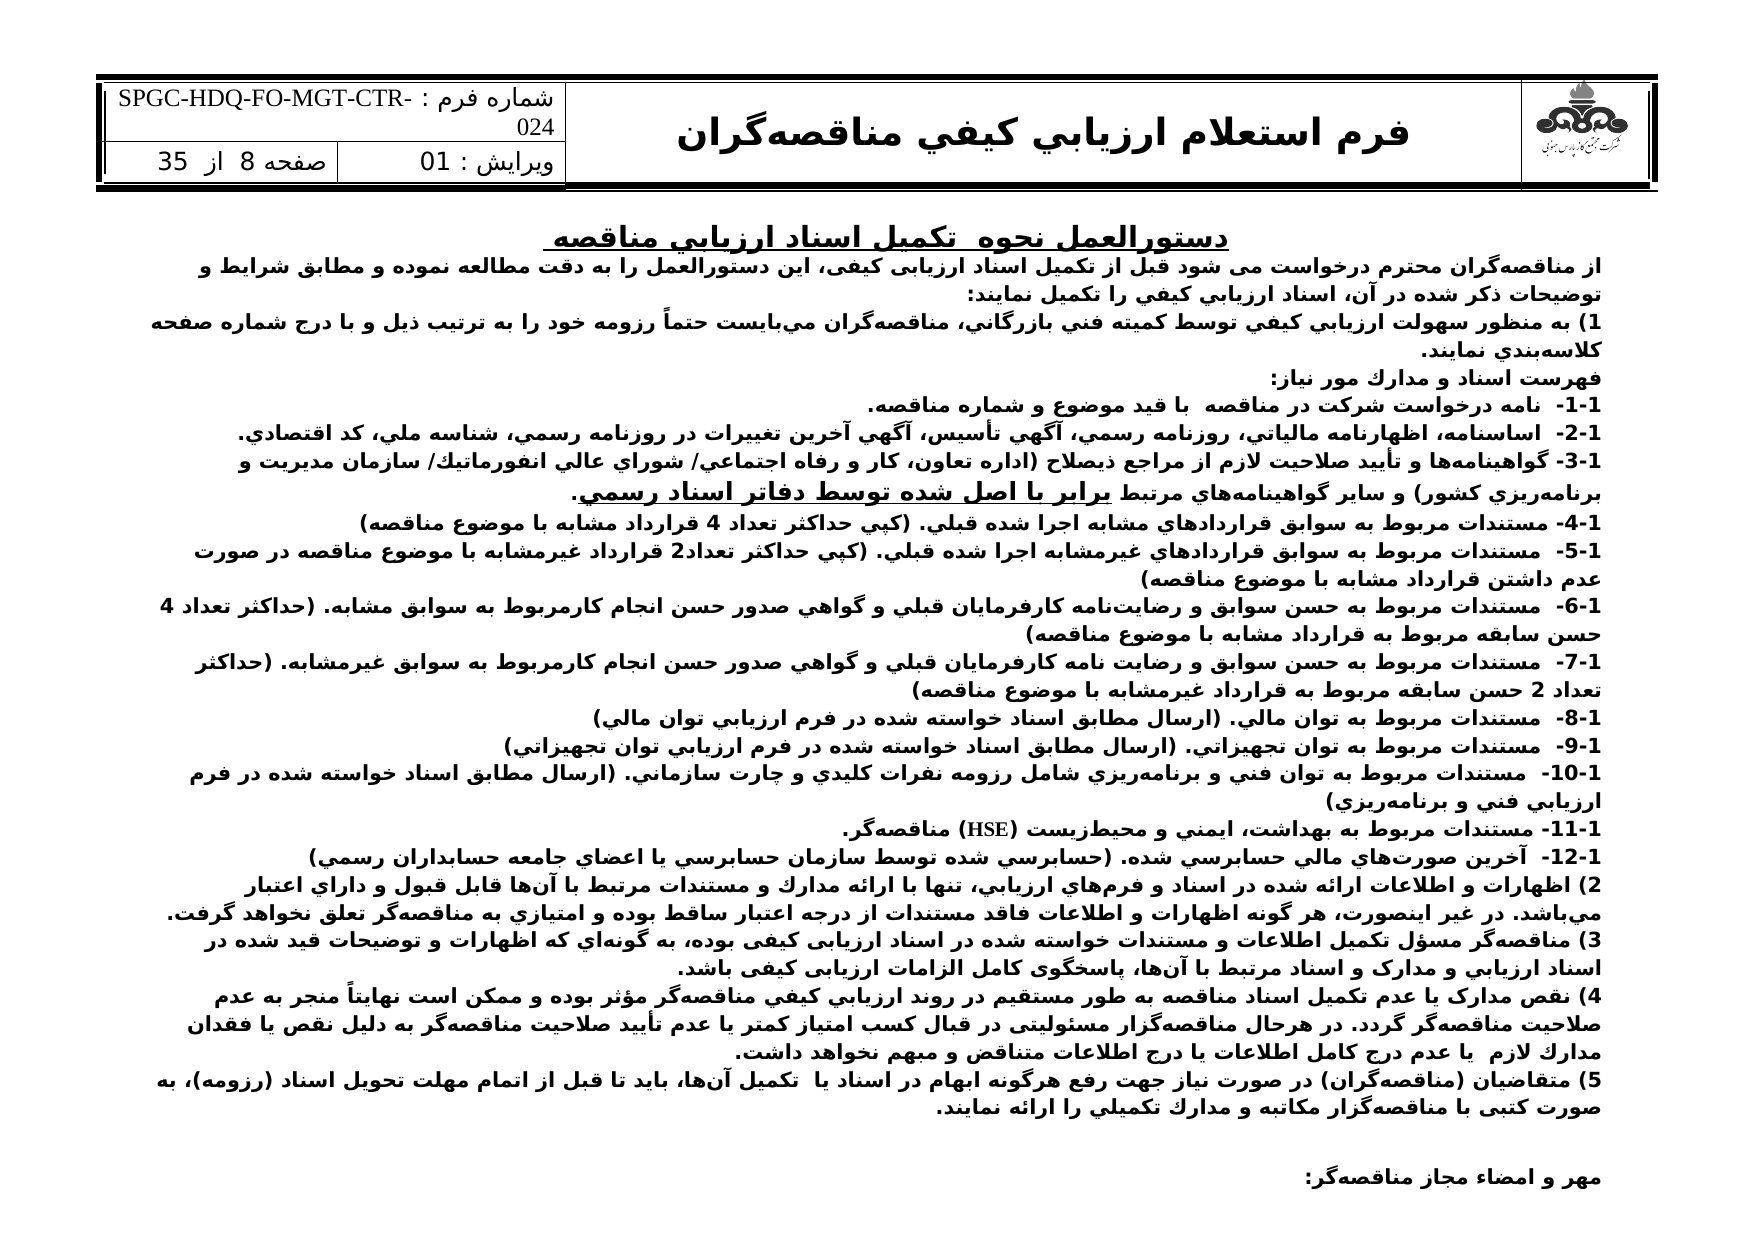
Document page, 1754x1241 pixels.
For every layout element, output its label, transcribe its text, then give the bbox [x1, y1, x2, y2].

text 8-1- مستندات مربوط به توان مالي. (ارسال مطابق اسناد خواسته شده در فرم ارزيابي توان مالي) [150, 706, 1602, 730]
text 10-1- مستندات مربوط به توان فني و برنامه‌ريزي شامل رزومه نفرات كليدي و چارت سازماني. (ارسال مطابق اسناد خواسته شده در فرم ارزيابي فني و برنامه‌ريزي) [150, 761, 1602, 813]
picture [1522, 83, 1646, 160]
text 7-1- مستندات مربوط به حسن سوابق و رضايت نامه كارفرمايان قبلي و گواهي صدور حسن انجام كارمربوط به سوابق غيرمشابه. (حداكثر تعداد 2 حسن سابقه مربوط به قرارداد غيرمشابه با موضوع مناقصه) [150, 650, 1602, 702]
text 1) به منظور سهولت ارزيابي كيفي توسط كميته فني بازرگاني، مناقصه‌گران مي‌بايست حتماً رزومه خود را به ترتيب ذيل و با درج شماره صفحه كلاسه‌بندي نمايند. [150, 310, 1602, 362]
text 4) نقص مدارک يا عدم تکميل اسناد مناقصه به طور مستقيم در روند ارزيابي كيفي مناقصه‌گر مؤثر بوده و ممكن است نهايتاً منجر به عدم صلاحيت مناقصه‌گر گردد. در هرحال مناقصه‌گزار مسئوليتی در قبال كسب امتياز كمتر يا عدم تأييد صلاحيت مناقصه‌گر به دليل نقص يا فقدان مدارك لازم يا عدم درج کامل اطلاعات يا درج اطلاعات متناقض و مبهم نخواهد داشت. [150, 984, 1602, 1064]
text 11-1- مستندات مربوط به بهداشت، ايمني و محيط‌زيست (HSE) مناقصه‌گر. [150, 817, 1602, 841]
text 4-1- مستندات مربوط به سوابق قراردادهاي مشابه اجرا شده قبلي. (كپي حداكثر تعداد 4 قرارداد مشابه با موضوع مناقصه) [150, 511, 1602, 535]
text 9-1- مستندات مربوط به توان تجهيزاتي. (ارسال مطابق اسناد خواسته شده در فرم ارزيابي توان تجهيزاتي) [150, 734, 1602, 758]
text 12-1- آخرين صورت‌هاي مالي حسابرسي شده. (حسابرسي شده توسط سازمان حسابرسي يا اعضاي جامعه حسابداران رسمي) [150, 845, 1602, 869]
title دستورالعمل نحوه تكميل اسناد ارزيابي مناقصه [150, 220, 1621, 254]
text 3) مناقصه‌گر مسؤل تکميل اطلاعات و مستندات خواسته شده در اسناد ارزيابی کيفی بوده، به گونه‌اي که اظهارات و توضيحات قيد شده در اسناد ارزيابي و مدارک و اسناد مرتبط با آن‌ها، پاسخگوی کامل الزامات ارزيابی کيفی باشد. [150, 928, 1602, 981]
text 6-1- مستندات مربوط به حسن سوابق و رضايت‌نامه كارفرمايان قبلي و گواهي صدور حسن انجام كارمربوط به سوابق مشابه. (حداكثر تعداد 4 حسن سابقه مربوط به قرارداد مشابه با موضوع مناقصه) [150, 594, 1602, 647]
text 5) متقاضيان (مناقصه‌گران) در صورت نياز جهت رفع هرگونه ابهام در اسناد يا تكميل آن‌ها، بايد تا قبل از اتمام مهلت تحويل اسناد (رزومه)، به صورت کتبی با مناقصه‌گزار مكاتبه و مدارك تكميلي را ارائه نمايند. [150, 1068, 1602, 1120]
text 2) اظهارات و اطلاعات ارائه شده در اسناد و فرم‌هاي ارزيابي، تنها با ارائه مدارك و مستندات مرتبط با آن‌ها قابل قبول و داراي اعتبار مي‌باشد. در غير اينصورت، هر گونه اظهارات و اطلاعات فاقد مستندات از درجه اعتبار ساقط بوده و امتيازي به مناقصه‌گر تعلق نخواهد گرفت. [150, 873, 1602, 925]
text فهرست اسناد و مدارك مور نياز: [150, 366, 1602, 390]
text 1-1- نامه درخواست شركت در مناقصه با قيد موضوع و شماره مناقصه. [150, 393, 1602, 418]
text از مناقصه‌گران محترم درخواست می شود قبل از تکميل اسناد ارزيابی کيفی، اين دستورالعمل را به دقت مطالعه نموده و مطابق شرايط و توضيحات ذکر شده در آن، اسناد ارزيابي كيفي را تکميل نمايند: [150, 254, 1602, 306]
text 2-1- اساسنامه، اظهارنامه مالياتي، روزنامه رسمي، آگهي تأسيس، آگهي آخرين تغييرات در روزنامه رسمي، شناسه ملي، كد اقتصادي. [150, 421, 1602, 445]
text 3-1- گواهينامه‌ها و تأييد صلاحيت لازم از مراجع ذيصلاح (اداره تعاون، كار و رفاه اجتماعي‌/ شوراي عالي انفورماتيك‌/ سازمان مديريت و برنامه‌ريزي كشور‌) و ساير گواهينامه‌هاي مرتبط برابر با اصل شده توسط دفاتر اسناد رسمي. [150, 449, 1602, 507]
text 5-1- مستندات مربوط به سوابق قراردادهاي غيرمشابه اجرا شده قبلي. (كپي حداكثر تعداد2 قرارداد غيرمشابه با موضوع مناقصه در صورت عدم داشتن قرارداد مشابه با موضوع مناقصه) [150, 539, 1602, 591]
